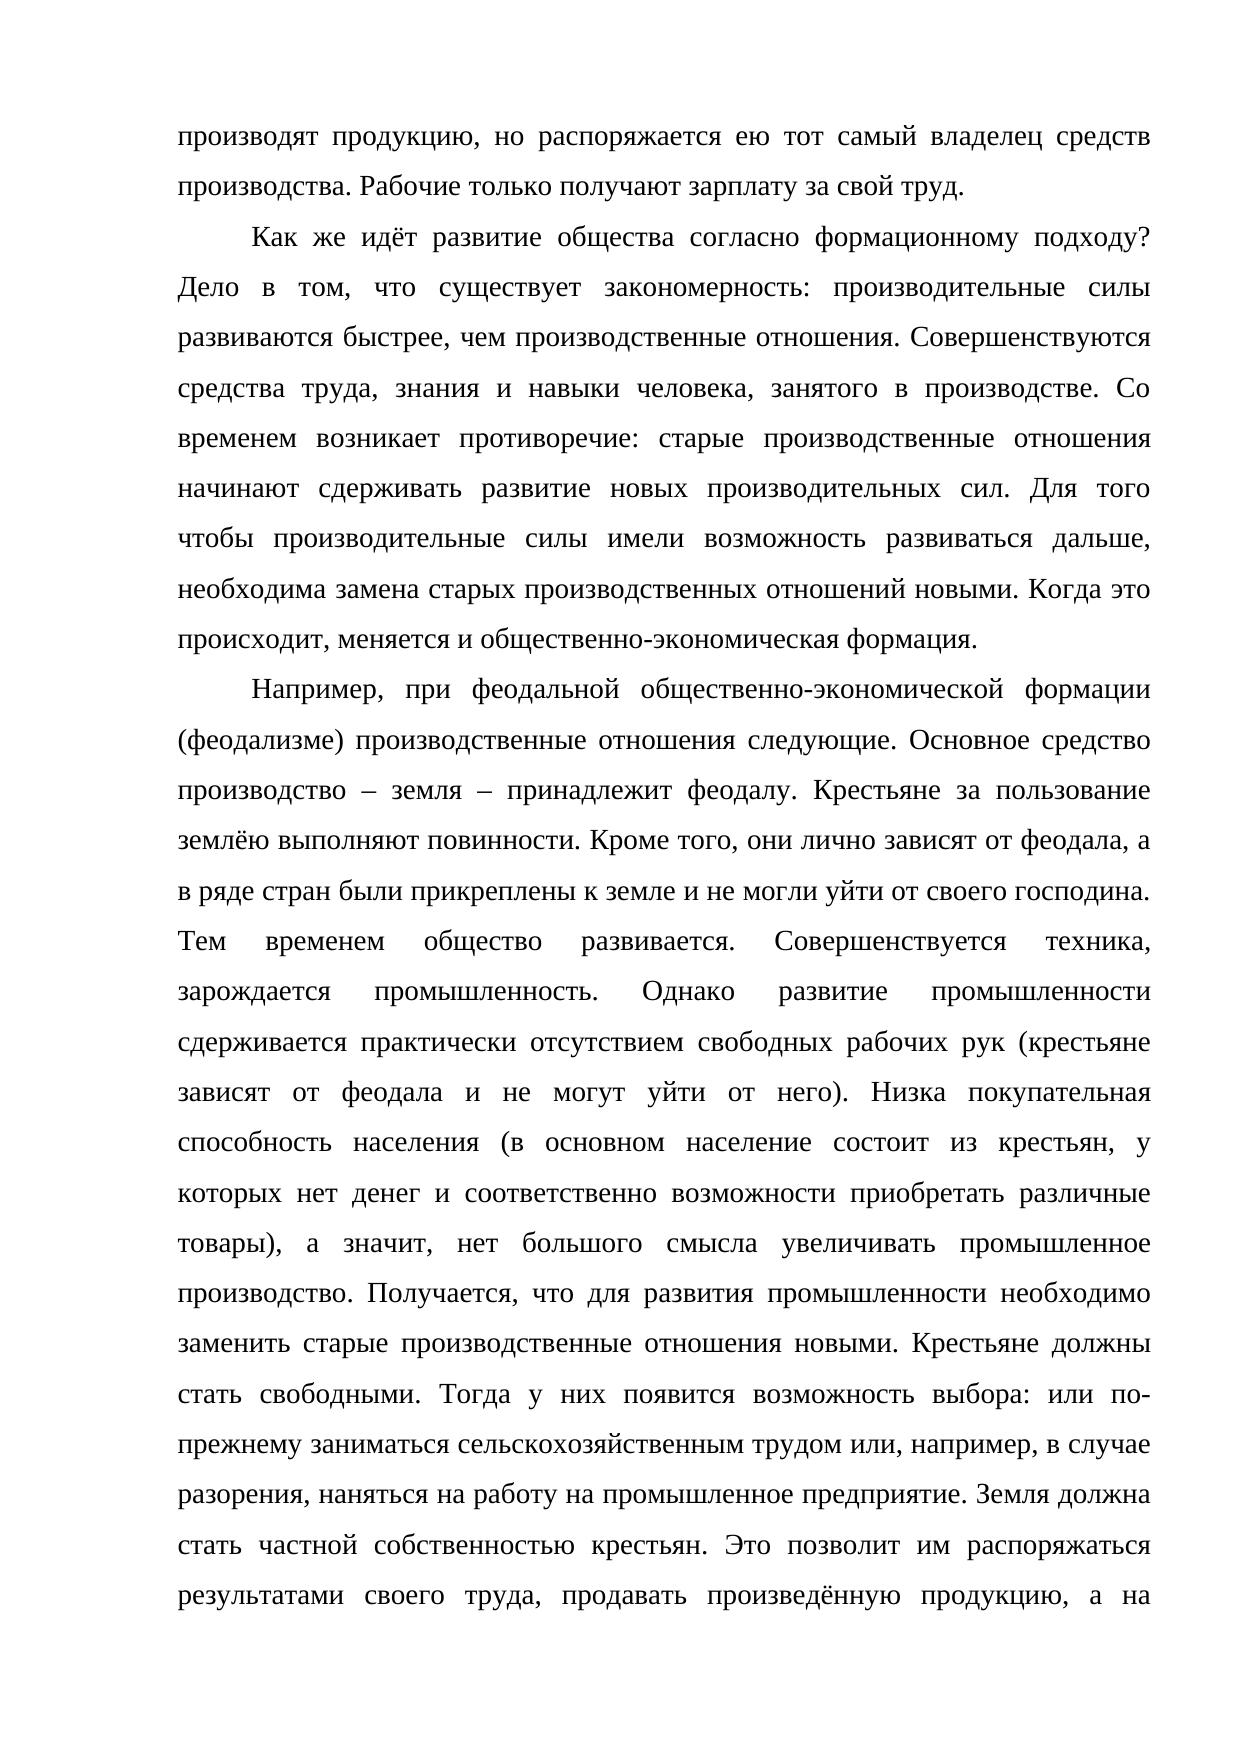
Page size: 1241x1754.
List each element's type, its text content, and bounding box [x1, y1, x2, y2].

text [177, 118, 1152, 202]
text Как же идёт развитие общества согласно формационному подходу? Дело в том, что существует закономерность: производительные силы развиваются быстрее, чем производственные отношения. Совершенствуются средства труда, знания и навыки человека, занятого в производстве. Со временем возникает противоречие: старые производственные отношения начинают сдерживать развитие новых производительных сил. Для того чтобы производительные силы имели возможность развиваться дальше, необходима замена старых производственных отношений новыми. Когда это происходит, меняется и общественно-экономическая формация. [177, 219, 1152, 655]
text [177, 672, 1152, 1611]
